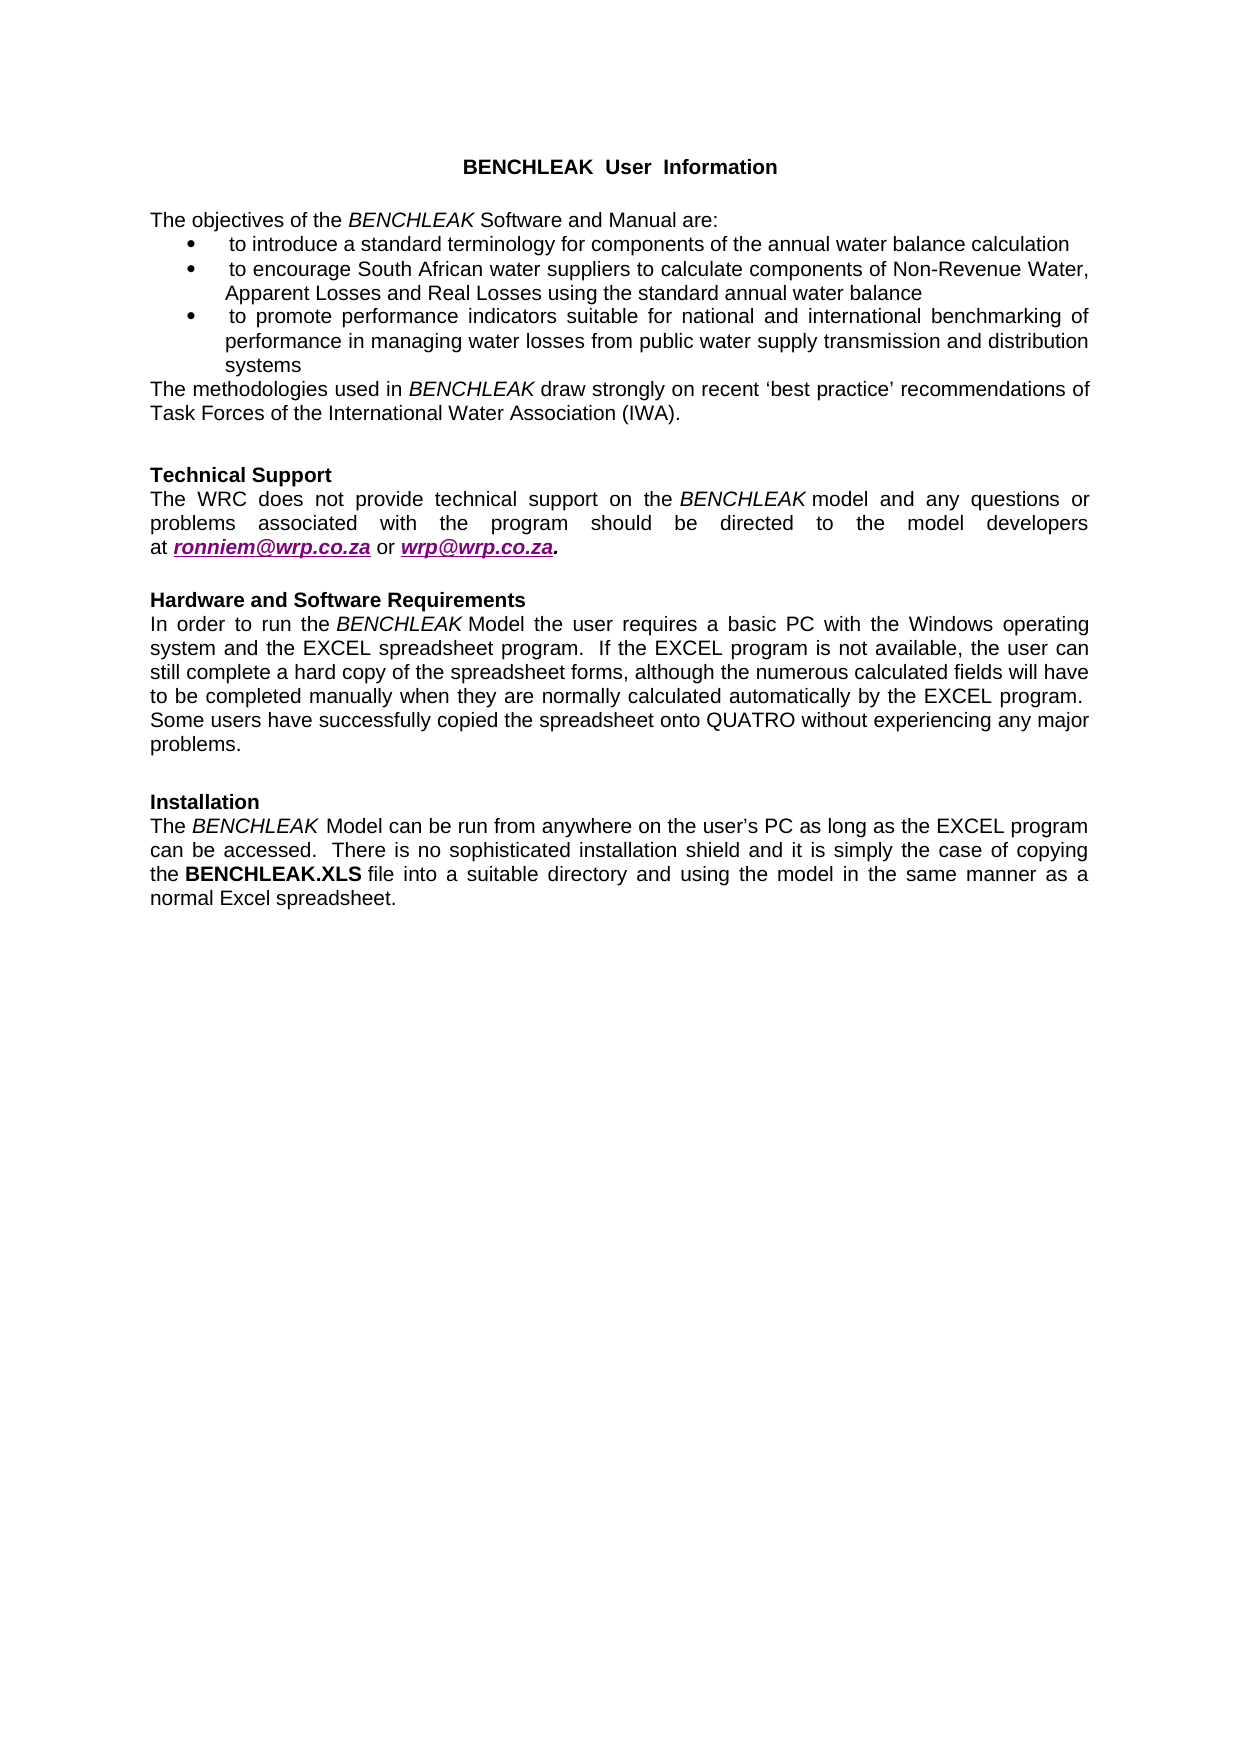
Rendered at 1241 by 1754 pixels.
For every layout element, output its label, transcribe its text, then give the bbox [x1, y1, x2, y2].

text Technical Support [150, 453, 1090, 487]
text Installation [150, 790, 1090, 814]
text  to encourage South African water suppliers to calculate components of Non-Revenue Water, Apparent Losses and Real Losses using the standard annual water balance [187, 256, 1090, 304]
text The objectives of the BENCHLEAK Software and Manual are: [150, 208, 1090, 232]
text The BENCHLEAK Model can be run from anywhere on the user’s PC as long as the EXCEL program can be accessed. There is no sophisticated installation shield and it is simply the case of copying the BENCHLEAK.XLS file into a suitable directory and using the model in the same manner as a normal Excel spreadsheet. [150, 814, 1090, 910]
text The WRC does not provide technical support on the BENCHLEAK model and any questions or problems associated with the program should be directed to the model developers at ronniem@wrp.co.za or wrp@wrp.co.za. [150, 487, 1090, 559]
text Hardware and Software Requirements [150, 588, 1090, 612]
text  to promote performance indicators suitable for national and international benchmarking of performance in managing water losses from public water supply transmission and distribution systems [187, 304, 1090, 376]
text The methodologies used in BENCHLEAK draw strongly on recent ‘best practice’ recommendations of Task Forces of the International Water Association (IWA). [150, 376, 1090, 424]
text BENCHLEAK User Information [150, 150, 1090, 179]
text  to introduce a standard terminology for components of the annual water balance calculation [187, 232, 1090, 256]
text In order to run the BENCHLEAK Model the user requires a basic PC with the Windows operating system and the EXCEL spreadsheet program. If the EXCEL program is not available, the user can still complete a hard copy of the spreadsheet forms, although the numerous calculated fields will have to be completed manually when they are normally calculated automatically by the EXCEL program. Some users have successfully copied the spreadsheet onto QUATRO without experiencing any major problems. [150, 612, 1090, 756]
